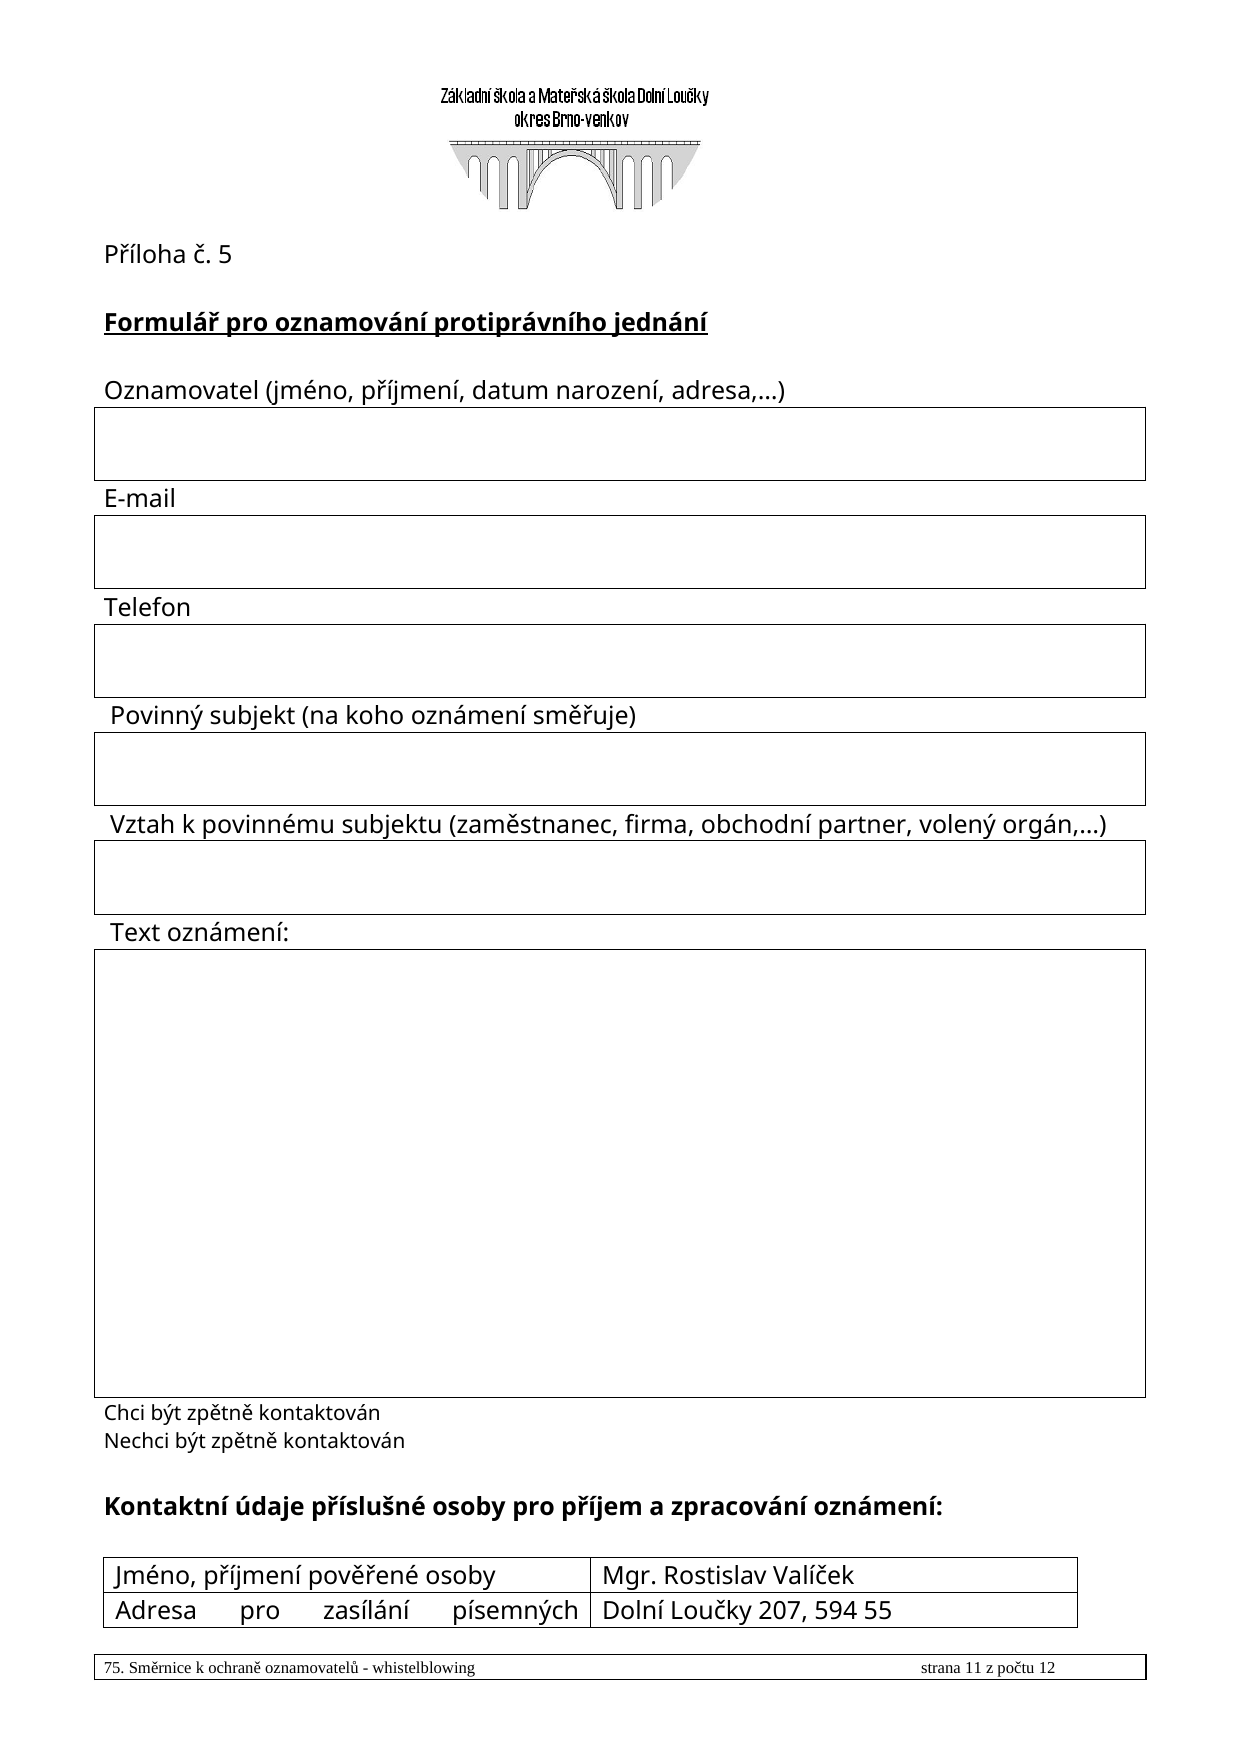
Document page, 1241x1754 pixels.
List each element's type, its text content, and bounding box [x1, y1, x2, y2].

table_header Mgr. Rostislav Valíček [591, 1558, 1077, 1592]
text Telefon [103, 589, 1137, 623]
text Text oznámení: [103, 915, 1137, 949]
text Oznamovatel (jméno, příjmení, datum narození, adresa,…) [103, 372, 1137, 407]
text E-mail [103, 481, 1137, 515]
text Vztah k povinnému subjektu (zaměstnanec, firma, obchodní partner, volený orgán,…) [103, 806, 1137, 840]
table_header Jméno, příjmení pověřené osoby [104, 1558, 590, 1592]
table_cell Dolní Loučky 207, 594 55 [591, 1593, 1077, 1627]
text Kontaktní údaje příslušné osoby pro příjem a zpracování oznámení: [103, 1489, 1137, 1523]
table_cell Adresa pro zasílání písemných oznámení [104, 1593, 590, 1627]
text Formulář pro oznamování protiprávního jednání [103, 304, 1137, 338]
picture [432, 76, 719, 226]
text Příloha č. 5 [103, 236, 1137, 270]
text Chci být zpětně kontaktován [103, 1398, 1137, 1426]
text Nechci být zpětně kontaktován [103, 1426, 1137, 1455]
text Povinný subjekt (na koho oznámení směřuje) [103, 698, 1137, 732]
